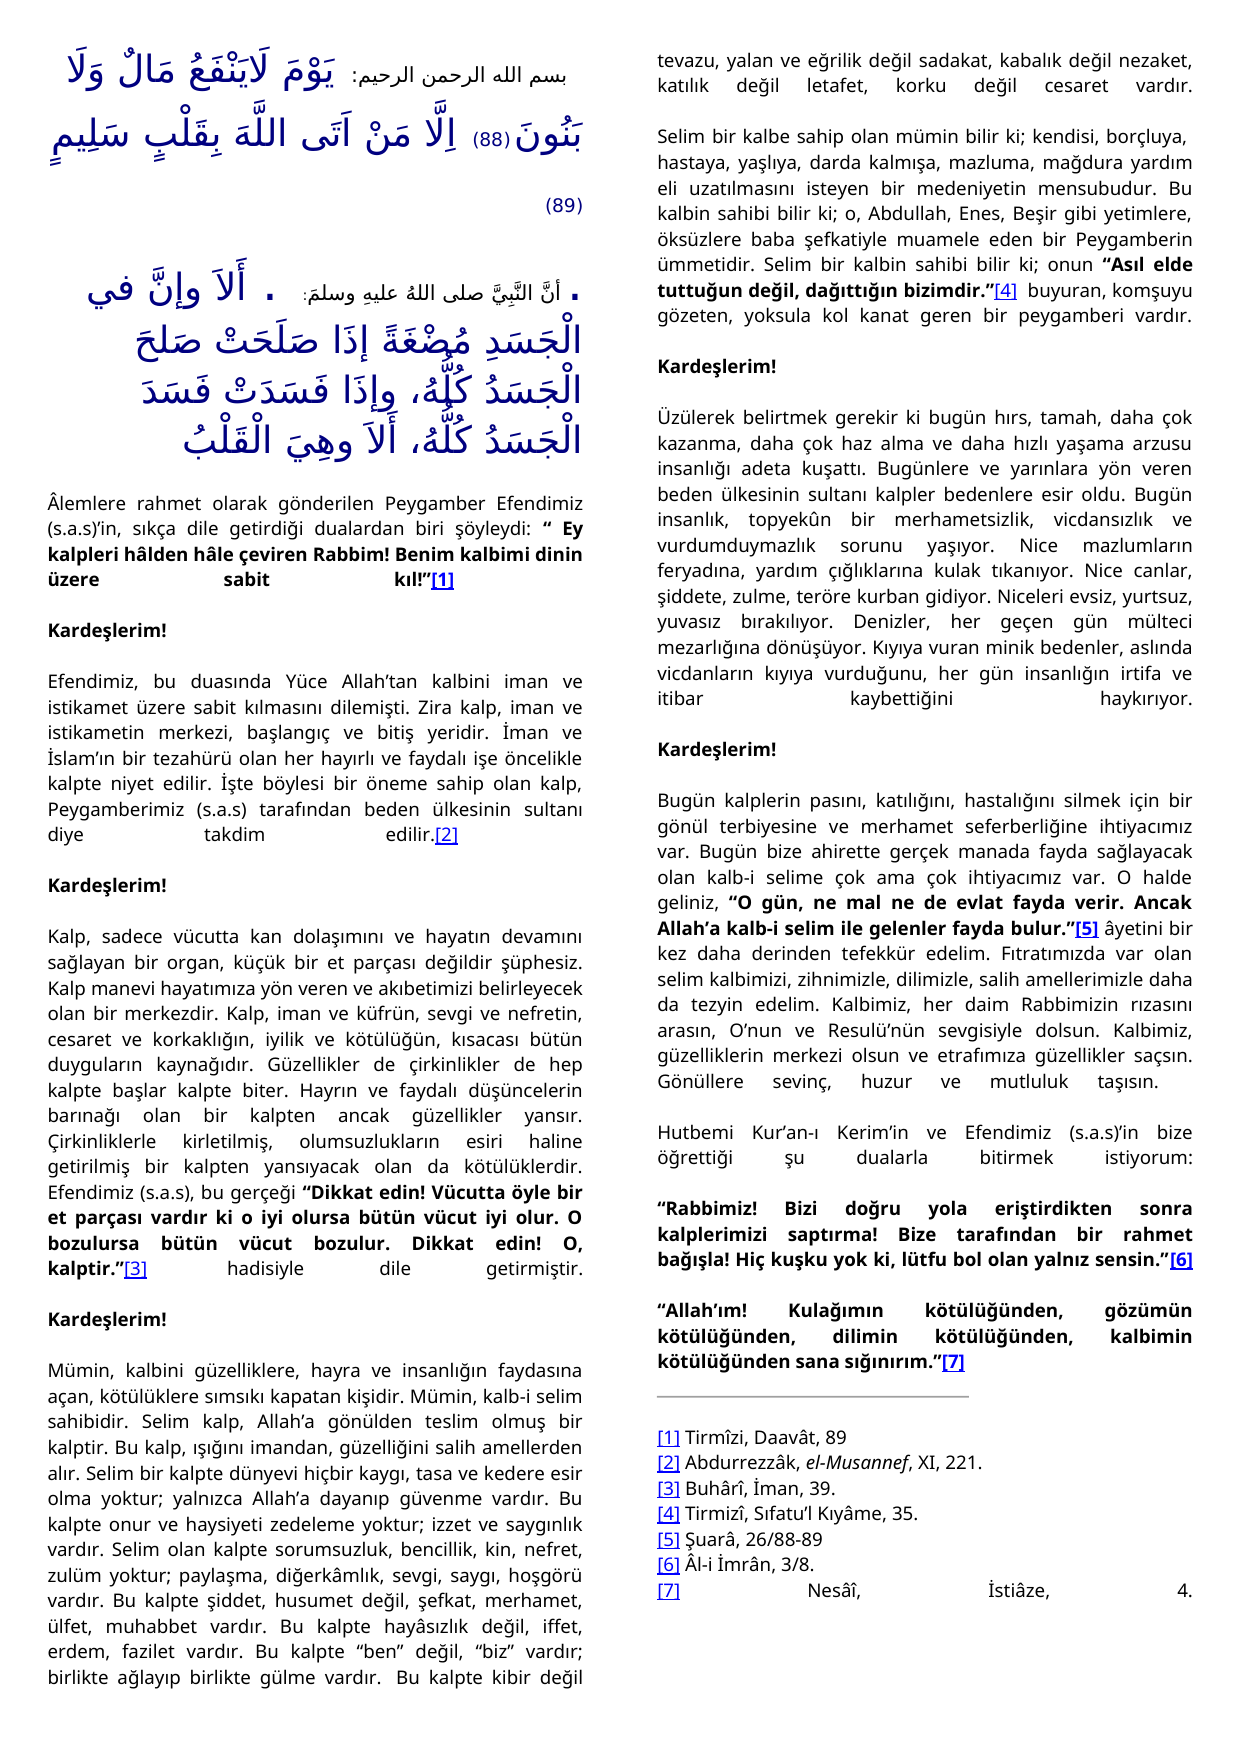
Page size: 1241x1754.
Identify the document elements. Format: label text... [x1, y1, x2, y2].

text [6] Âl-i İmrân, 3/8. [657, 1552, 1193, 1577]
text [7] Nesâî, İstiâze, 4. [657, 1577, 1193, 1624]
text [2] Abdurrezzâk, el-Musannef, XI, 221. [657, 1449, 1193, 1475]
text Âlemlere rahmet olarak gönderilen Peygamber Efendimiz (s.a.s)’in, sıkça dile getirdiği dualardan biri şöyleydi: “ Ey kalpleri hâlden hâle çeviren Rabbim! Benim kalbimi dinin üzere sabit kıl!”[1] Kardeşlerim! Efendimiz, bu duasında Yüce Allah’tan kalbini iman ve istikamet üzere sabit kılmasını dilemişti. Zira kalp, iman ve istikametin merkezi, başlangıç ve bitiş yeridir. İman ve İslam’ın bir tezahürü olan her hayırlı ve faydalı işe öncelikle kalpte niyet edilir. İşte böylesi bir öneme sahip olan kalp, Peygamberimiz (s.a.s) tarafından beden ülkesinin sultanı diye takdim edilir.[2] Kardeşlerim! Kalp, sadece vücutta kan dolaşımını ve hayatın devamını sağlayan bir organ, küçük bir et parçası değildir şüphesiz. Kalp manevi hayatımıza yön veren ve akıbetimizi belirleyecek olan bir merkezdir. Kalp, iman ve küfrün, sevgi ve nefretin, cesaret ve korkaklığın, iyilik ve kötülüğün, kısacası bütün duyguların kaynağıdır. Güzellikler de çirkinlikler de hep kalpte başlar kalpte biter. Hayrın ve faydalı düşüncelerin barınağı olan bir kalpten ancak güzellikler yansır. Çirkinliklerle kirletilmiş, olumsuzlukların esiri haline getirilmiş bir kalpten yansıyacak olan da kötülüklerdir. Efendimiz (s.a.s), bu gerçeği “Dikkat edin! Vücutta öyle bir et parçası vardır ki o iyi olursa bütün vücut iyi olur. O bozulursa bütün vücut bozulur. Dikkat edin! O, kalptir.”[3] hadisiyle dile getirmiştir. Kardeşlerim! Mümin, kalbini güzelliklere, hayra ve insanlığın faydasına açan, kötülüklere sımsıkı kapatan kişidir. Mümin, kalb-i selim sahibidir. Selim kalp, Allah’a gönülden teslim olmuş bir kalptir. Bu kalp, ışığını imandan, güzelliğini salih amellerden alır. Selim bir kalpte dünyevi hiçbir kaygı, tasa ve kedere esir olma yoktur; yalnızca Allah’a dayanıp güvenme vardır. Bu kalpte onur ve haysiyeti zedeleme yoktur; izzet ve saygınlık vardır. Selim olan kalpte sorumsuzluk, bencillik, kin, nefret, zulüm yoktur; paylaşma, diğerkâmlık, sevgi, saygı, hoşgörü vardır. Bu kalpte şiddet, husumet değil, şefkat, merhamet, ülfet, muhabbet vardır. Bu kalpte hayâsızlık değil, iffet, erdem, fazilet vardır. Bu kalpte “ben” değil, “biz” vardır; birlikte ağlayıp birlikte gülme vardır. Bu kalpte kibir değil tevazu, yalan ve eğrilik değil sadakat, kabalık değil nezaket, katılık değil letafet, korku değil cesaret vardır. Selim bir kalbe sahip olan mümin bilir ki; kendisi, borçluya, hastaya, yaşlıya, darda kalmışa, mazluma, mağdura yardım eli uzatılmasını isteyen bir medeniyetin mensubudur. Bu kalbin sahibi bilir ki; o, Abdullah, Enes, Beşir gibi yetimlere, öksüzlere baba şefkatiyle muamele eden bir Peygamberin ümmetidir. Selim bir kalbin sahibi bilir ki; onun “Asıl elde tuttuğun değil, dağıttığın bizimdir.”[4] buyuran, komşuyu gözeten, yoksula kol kanat geren bir peygamberi vardır. Kardeşlerim! Üzülerek belirtmek gerekir ki bugün hırs, tamah, daha çok kazanma, daha çok haz alma ve daha hızlı yaşama arzusu insanlığı adeta kuşattı. Bugünlere ve yarınlara yön veren beden ülkesinin sultanı kalpler bedenlere esir oldu. Bugün insanlık, topyekûn bir merhametsizlik, vicdansızlık ve vurdumduymazlık sorunu yaşıyor. Nice mazlumların feryadına, yardım çığlıklarına kulak tıkanıyor. Nice canlar, şiddete, zulme, teröre kurban gidiyor. Niceleri evsiz, yurtsuz, yuvasız bırakılıyor. Denizler, her geçen gün mülteci mezarlığına dönüşüyor. Kıyıya vuran minik bedenler, aslında vicdanların kıyıya vurduğunu, her gün insanlığın irtifa ve itibar kaybettiğini haykırıyor. Kardeşlerim! Bugün kalplerin pasını, katılığını, hastalığını silmek için bir gönül terbiyesine ve merhamet seferberliğine ihtiyacımız var. Bugün bize ahirette gerçek manada fayda sağlayacak olan kalb-i selime çok ama çok ihtiyacımız var. O halde geliniz, “O gün, ne mal ne de evlat fayda verir. Ancak Allah’a kalb-i selim ile gelenler fayda bulur.”[5] âyetini bir kez daha derinden tefekkür edelim. Fıtratımızda var olan selim kalbimizi, zihnimizle, dilimizle, salih amellerimizle daha da tezyin edelim. Kalbimiz, her daim Rabbimizin rızasını arasın, O’nun ve Resulü’nün sevgisiyle dolsun. Kalbimiz, güzelliklerin merkezi olsun ve etrafımıza güzellikler saçsın. Gönüllere sevinç, huzur ve mutluluk taşısın. Hutbemi Kur’an-ı Kerim’in ve Efendimiz (s.a.s)’in bize öğrettiği şu dualarla bitirmek istiyorum: “Rabbimiz! Bizi doğru yola eriştirdikten sonra kalplerimizi saptırma! Bize tarafından bir rahmet bağışla! Hiç kuşku yok ki, lütfu bol olan yalnız sensin.”[6] “Allah’ım! Kulağımın kötülüğünden, gözümün kötülüğünden, dilimin kötülüğünden, kalbimin kötülüğünden sana sığınırım.”[7] [657, 47, 1193, 1374]
text [5] Şuarâ, 26/88-89 [657, 1526, 1193, 1552]
text . أنَّ النَّبِيَّ صلى اللهُ عليهِ وسلمَ: . أَلاَ وإنَّ في الْجَسَدِ مُضْغَةً إذَا صَلَحَتْ صَلحَ الْجَسَدُ كُلُّهُ، وإذَا فَسَدَتْ فَسَدَ الْجَسَدُ كُلُّهُ، أَلاَ وهِيَ الْقَلْبُ [47, 254, 583, 463]
text [3] Buhârî, İman, 39. [657, 1475, 1193, 1501]
text Âlemlere rahmet olarak gönderilen Peygamber Efendimiz (s.a.s)’in, sıkça dile getirdiği dualardan biri şöyleydi: “ Ey kalpleri hâlden hâle çeviren Rabbim! Benim kalbimi dinin üzere sabit kıl!”[1] Kardeşlerim! Efendimiz, bu duasında Yüce Allah’tan kalbini iman ve istikamet üzere sabit kılmasını dilemişti. Zira kalp, iman ve istikametin merkezi, başlangıç ve bitiş yeridir. İman ve İslam’ın bir tezahürü olan her hayırlı ve faydalı işe öncelikle kalpte niyet edilir. İşte böylesi bir öneme sahip olan kalp, Peygamberimiz (s.a.s) tarafından beden ülkesinin sultanı diye takdim edilir.[2] Kardeşlerim! Kalp, sadece vücutta kan dolaşımını ve hayatın devamını sağlayan bir organ, küçük bir et parçası değildir şüphesiz. Kalp manevi hayatımıza yön veren ve akıbetimizi belirleyecek olan bir merkezdir. Kalp, iman ve küfrün, sevgi ve nefretin, cesaret ve korkaklığın, iyilik ve kötülüğün, kısacası bütün duyguların kaynağıdır. Güzellikler de çirkinlikler de hep kalpte başlar kalpte biter. Hayrın ve faydalı düşüncelerin barınağı olan bir kalpten ancak güzellikler yansır. Çirkinliklerle kirletilmiş, olumsuzlukların esiri haline getirilmiş bir kalpten yansıyacak olan da kötülüklerdir. Efendimiz (s.a.s), bu gerçeği “Dikkat edin! Vücutta öyle bir et parçası vardır ki o iyi olursa bütün vücut iyi olur. O bozulursa bütün vücut bozulur. Dikkat edin! O, kalptir.”[3] hadisiyle dile getirmiştir. Kardeşlerim! Mümin, kalbini güzelliklere, hayra ve insanlığın faydasına açan, kötülüklere sımsıkı kapatan kişidir. Mümin, kalb-i selim sahibidir. Selim kalp, Allah’a gönülden teslim olmuş bir kalptir. Bu kalp, ışığını imandan, güzelliğini salih amellerden alır. Selim bir kalpte dünyevi hiçbir kaygı, tasa ve kedere esir olma yoktur; yalnızca Allah’a dayanıp güvenme vardır. Bu kalpte onur ve haysiyeti zedeleme yoktur; izzet ve saygınlık vardır. Selim olan kalpte sorumsuzluk, bencillik, kin, nefret, zulüm yoktur; paylaşma, diğerkâmlık, sevgi, saygı, hoşgörü vardır. Bu kalpte şiddet, husumet değil, şefkat, merhamet, ülfet, muhabbet vardır. Bu kalpte hayâsızlık değil, iffet, erdem, fazilet vardır. Bu kalpte “ben” değil, “biz” vardır; birlikte ağlayıp birlikte gülme vardır. Bu kalpte kibir değil tevazu, yalan ve eğrilik değil sadakat, kabalık değil nezaket, katılık değil letafet, korku değil cesaret vardır. Selim bir kalbe sahip olan mümin bilir ki; kendisi, borçluya, hastaya, yaşlıya, darda kalmışa, mazluma, mağdura yardım eli uzatılmasını isteyen bir medeniyetin mensubudur. Bu kalbin sahibi bilir ki; o, Abdullah, Enes, Beşir gibi yetimlere, öksüzlere baba şefkatiyle muamele eden bir Peygamberin ümmetidir. Selim bir kalbin sahibi bilir ki; onun “Asıl elde tuttuğun değil, dağıttığın bizimdir.”[4] buyuran, komşuyu gözeten, yoksula kol kanat geren bir peygamberi vardır. Kardeşlerim! Üzülerek belirtmek gerekir ki bugün hırs, tamah, daha çok kazanma, daha çok haz alma ve daha hızlı yaşama arzusu insanlığı adeta kuşattı. Bugünlere ve yarınlara yön veren beden ülkesinin sultanı kalpler bedenlere esir oldu. Bugün insanlık, topyekûn bir merhametsizlik, vicdansızlık ve vurdumduymazlık sorunu yaşıyor. Nice mazlumların feryadına, yardım çığlıklarına kulak tıkanıyor. Nice canlar, şiddete, zulme, teröre kurban gidiyor. Niceleri evsiz, yurtsuz, yuvasız bırakılıyor. Denizler, her geçen gün mülteci mezarlığına dönüşüyor. Kıyıya vuran minik bedenler, aslında vicdanların kıyıya vurduğunu, her gün insanlığın irtifa ve itibar kaybettiğini haykırıyor. Kardeşlerim! Bugün kalplerin pasını, katılığını, hastalığını silmek için bir gönül terbiyesine ve merhamet seferberliğine ihtiyacımız var. Bugün bize ahirette gerçek manada fayda sağlayacak olan kalb-i selime çok ama çok ihtiyacımız var. O halde geliniz, “O gün, ne mal ne de evlat fayda verir. Ancak Allah’a kalb-i selim ile gelenler fayda bulur.”[5] âyetini bir kez daha derinden tefekkür edelim. Fıtratımızda var olan selim kalbimizi, zihnimizle, dilimizle, salih amellerimizle daha da tezyin edelim. Kalbimiz, her daim Rabbimizin rızasını arasın, O’nun ve Resulü’nün sevgisiyle dolsun. Kalbimiz, güzelliklerin merkezi olsun ve etrafımıza güzellikler saçsın. Gönüllere sevinç, huzur ve mutluluk taşısın. Hutbemi Kur’an-ı Kerim’in ve Efendimiz (s.a.s)’in bize öğrettiği şu dualarla bitirmek istiyorum: “Rabbimiz! Bizi doğru yola eriştirdikten sonra kalplerimizi saptırma! Bize tarafından bir rahmet bağışla! Hiç kuşku yok ki, lütfu bol olan yalnız sensin.”[6] “Allah’ım! Kulağımın kötülüğünden, gözümün kötülüğünden, dilimin kötülüğünden, kalbimin kötülüğünden sana sığınırım.”[7] [47, 490, 583, 1689]
text [1] Tirmîzi, Daavât, 89 [657, 1424, 1193, 1449]
text [4] Tirmizî, Sıfatu’l Kıyâme, 35. [657, 1501, 1193, 1526]
text بسم الله الرحمن الرحيم: يَوْمَ لَايَنْفَعُ مَالٌ وَلَا بَنُونَ (88) اِلَّا مَنْ اَتَى اللَّهَ بِقَلْبٍ سَلِيمٍ (89) [47, 47, 583, 225]
